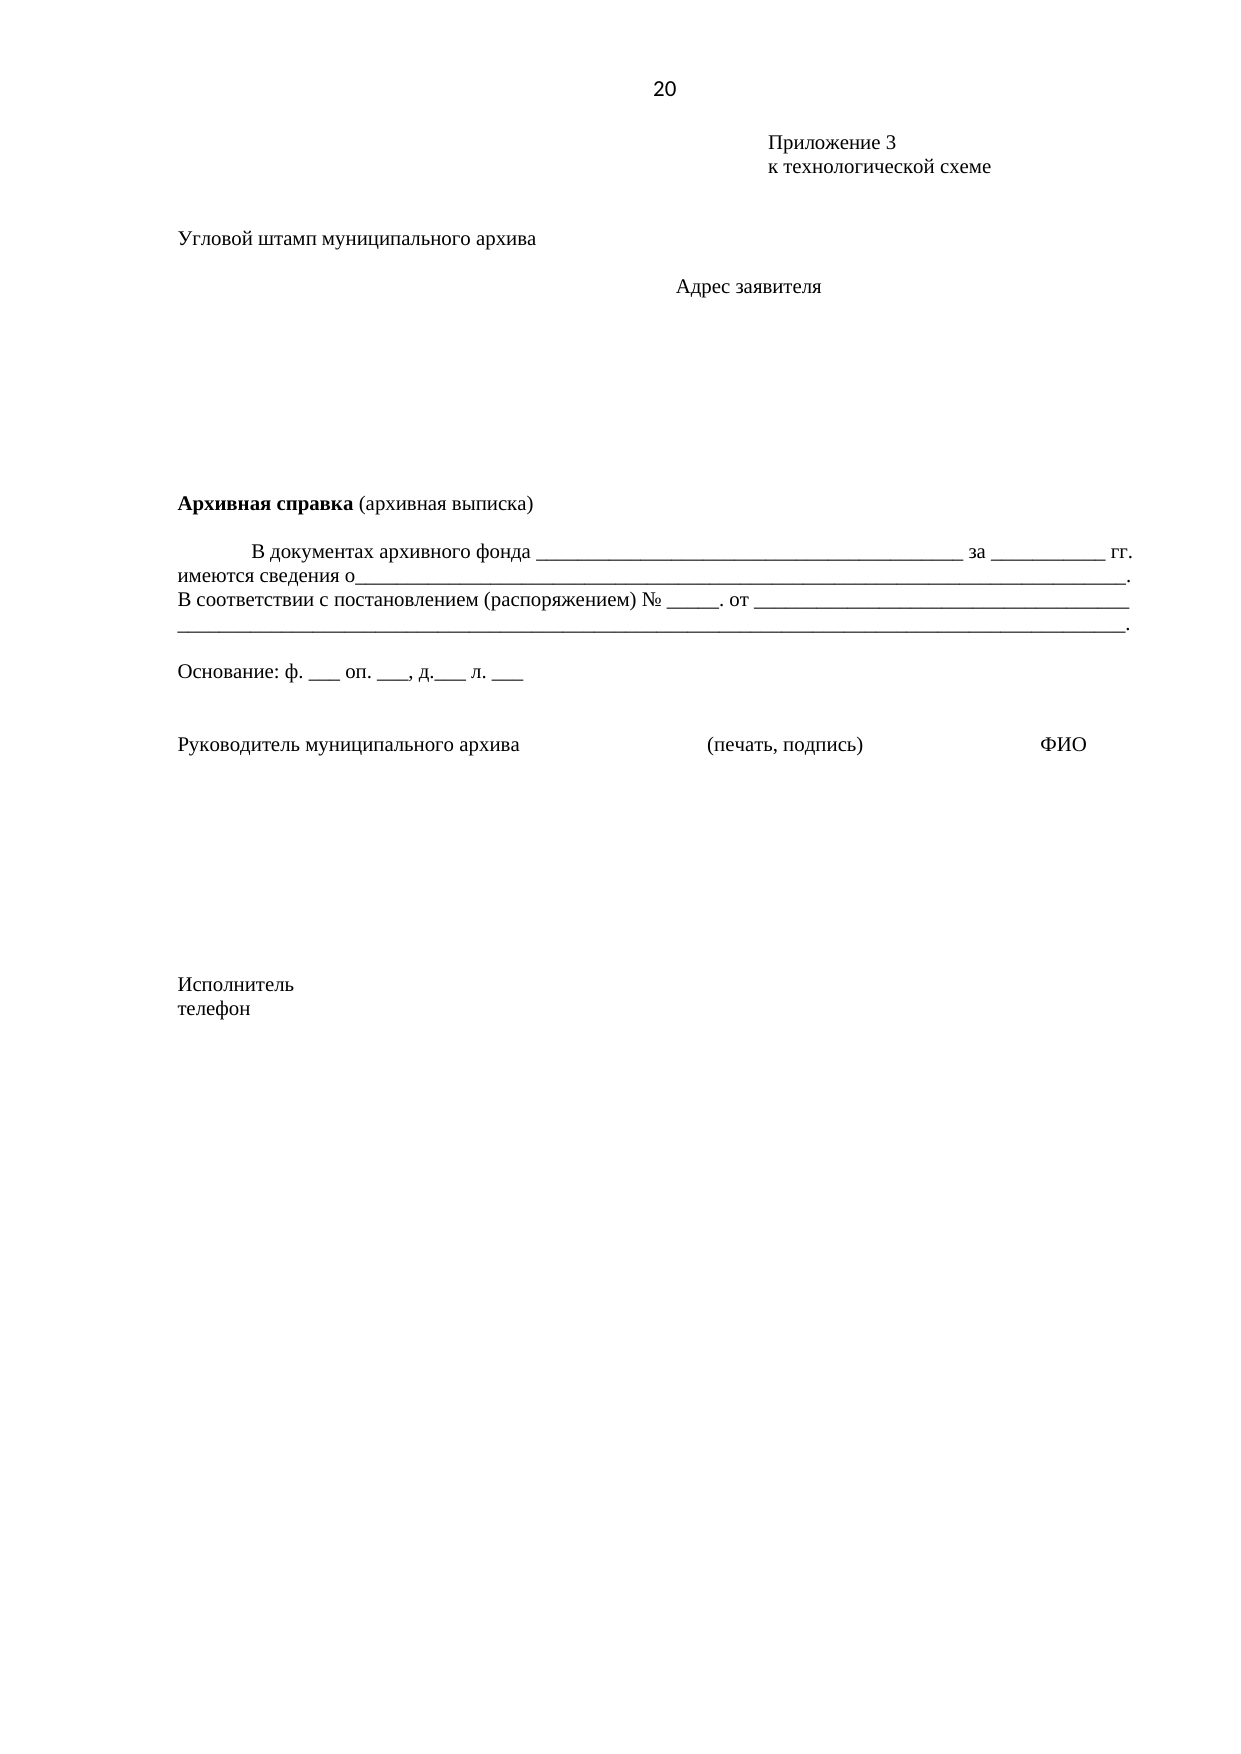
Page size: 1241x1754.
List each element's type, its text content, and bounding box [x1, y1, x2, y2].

text Руководитель муниципального архива (печать, подпись) ФИО [177, 731, 1152, 756]
text Архивная справка (архивная выписка) [177, 491, 1152, 515]
text Основание: ф. ___ оп. ___, д.___ л. ___ [177, 659, 1152, 683]
text В соответствии с постановлением (распоряжением) № _____. от ____________________________________ ___________________________________________________________________________________________. [177, 587, 1152, 635]
table_header Адрес заявителя [664, 226, 1163, 467]
text телефон [177, 996, 1152, 1020]
text Приложение 3 [177, 130, 1152, 154]
text Исполнитель [177, 972, 1152, 996]
text В документах архивного фонда _________________________________________ за ___________ гг. имеются сведения о__________________________________________________________________________. [177, 539, 1152, 587]
table_header Угловой штамп муниципального архива [166, 226, 664, 467]
text к технологической схеме [768, 154, 1152, 178]
